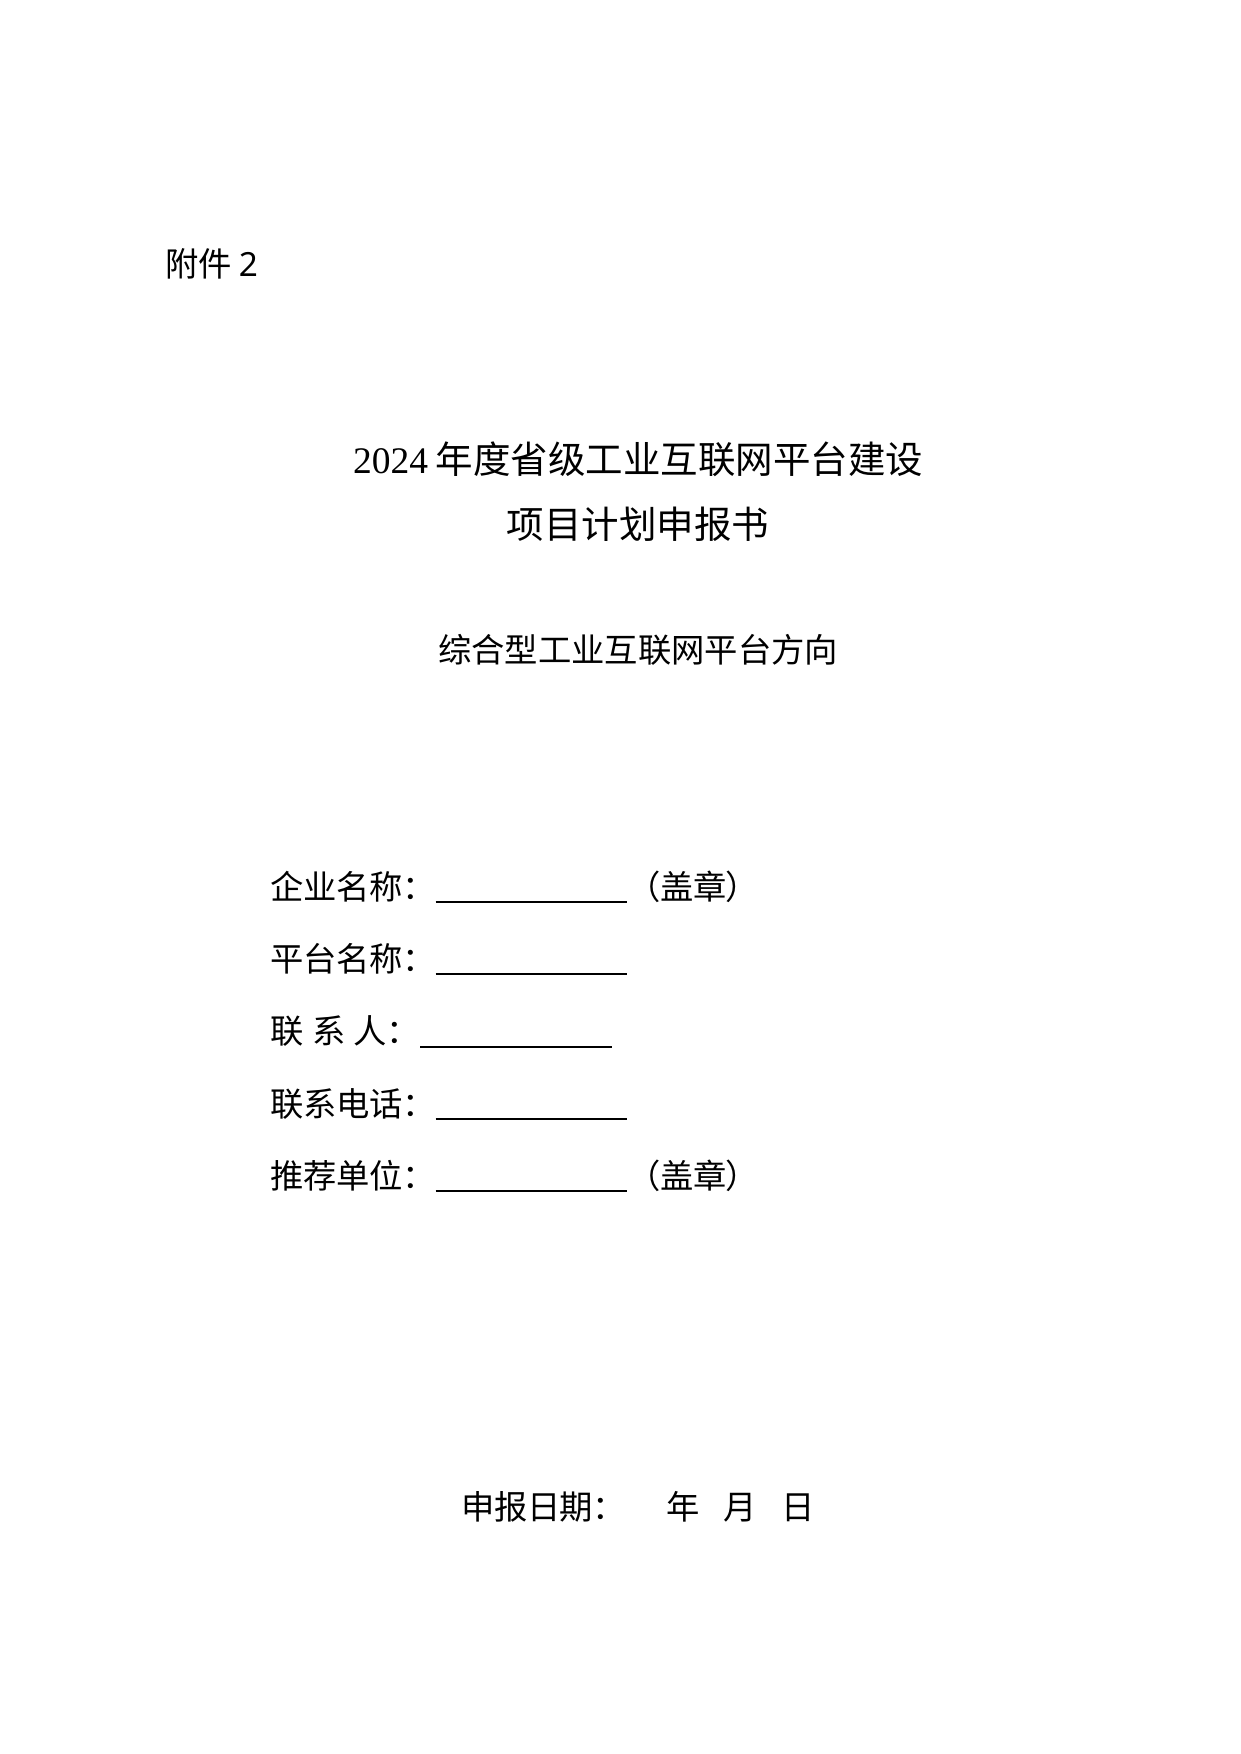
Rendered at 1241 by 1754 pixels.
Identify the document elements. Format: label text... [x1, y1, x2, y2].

text 推荐单位： （盖章） [254, 1150, 1110, 1198]
text 联 系 人： [254, 1005, 1110, 1053]
text 项目计划申报书 [165, 490, 1110, 555]
text 联系电话： [254, 1077, 1110, 1126]
text 附件2 [165, 230, 1110, 295]
text 申报日期： 年 月 日 [165, 1472, 1110, 1537]
text 平台名称： [254, 933, 1110, 981]
text 企业名称： （盖章） [254, 861, 1110, 909]
text 综合型工业互联网平台方向 [165, 620, 1110, 685]
text 2024年度省级工业互联网平台建设 [165, 425, 1110, 490]
